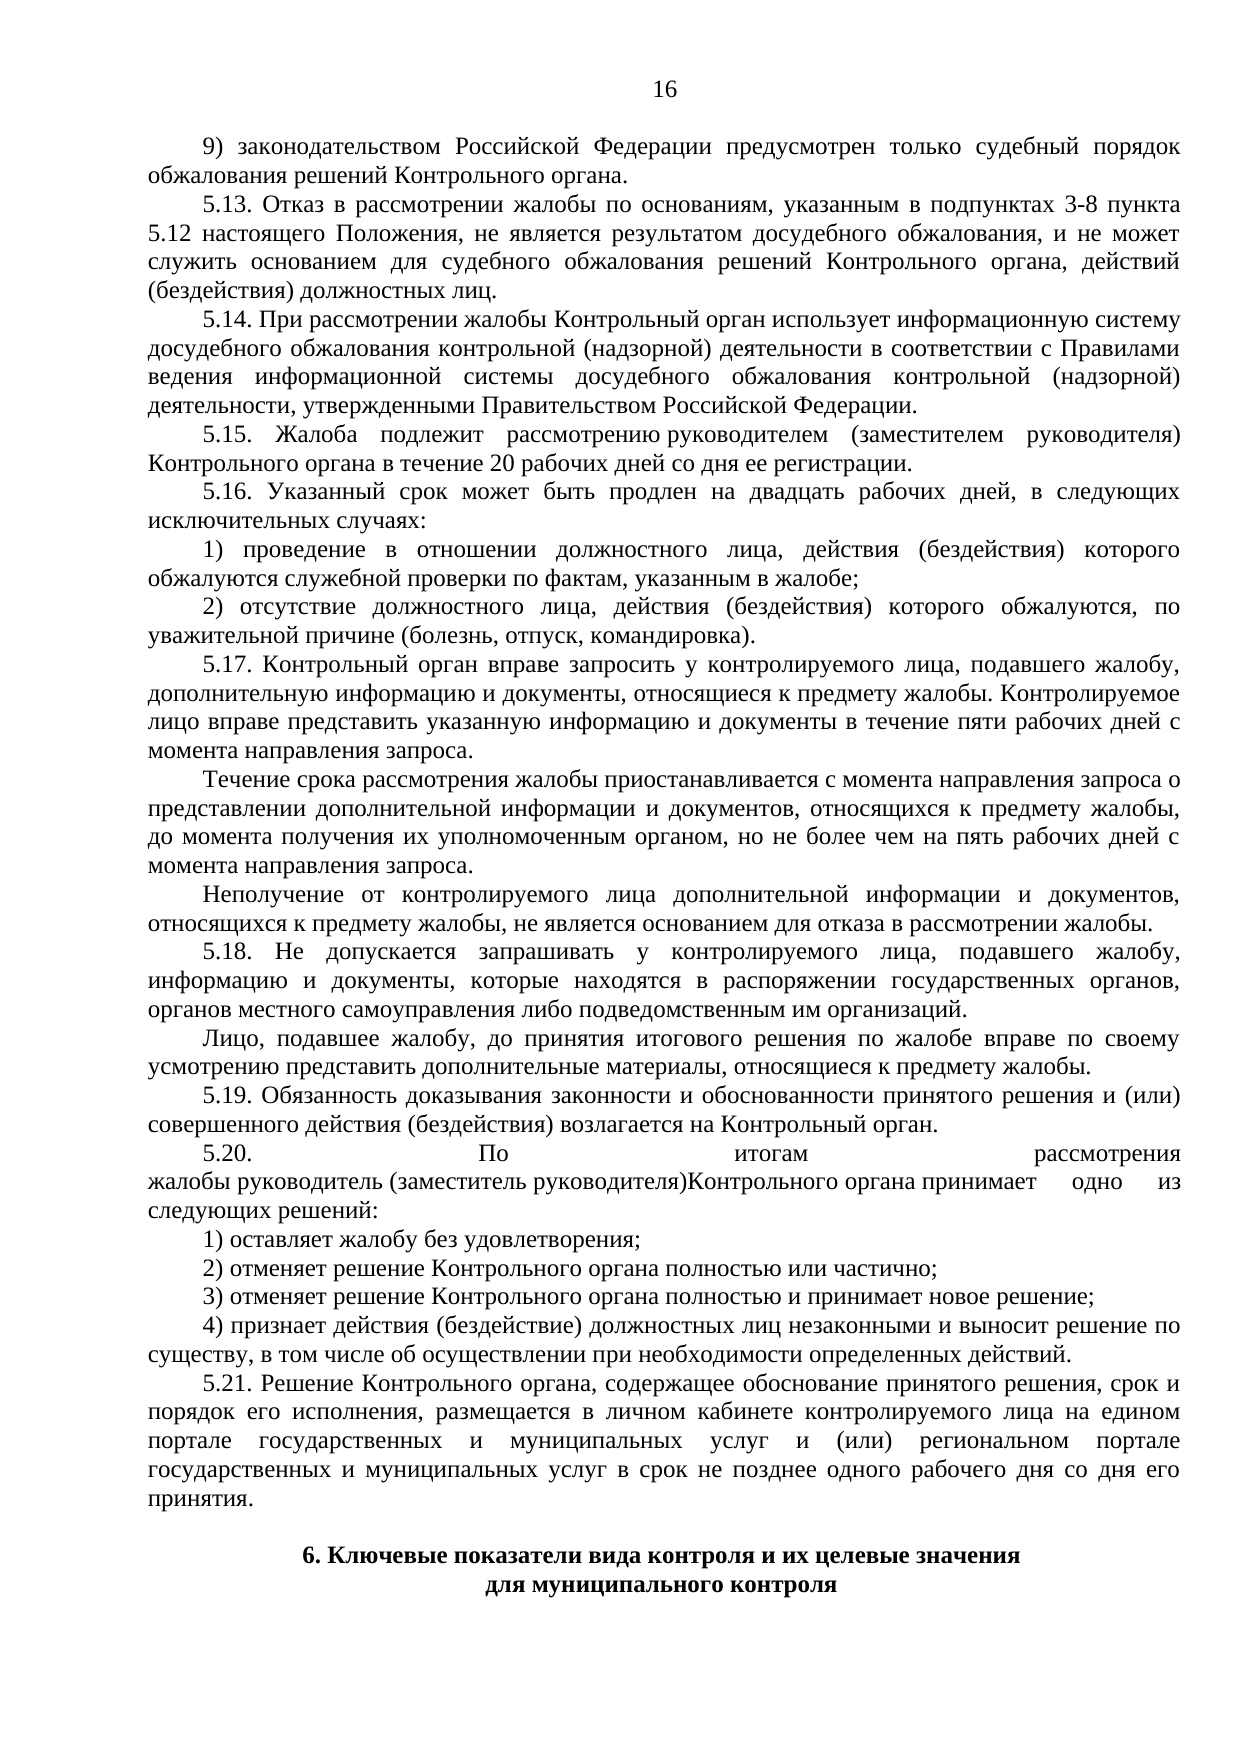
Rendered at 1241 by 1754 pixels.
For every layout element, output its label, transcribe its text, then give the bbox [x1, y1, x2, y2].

text 5.18. Не допускается запрашивать у контролируемого лица, подавшего жалобу, информацию и документы, которые находятся в распоряжении государственных органов, органов местного самоуправления либо подведомственным им организаций. [148, 936, 1181, 1023]
text Лицо, подавшее жалобу, до принятия итогового решения по жалобе вправе по своему усмотрению представить дополнительные материалы, относящиеся к предмету жалобы. [148, 1023, 1181, 1080]
text 1) проведение в отношении должностного лица, действия (бездействия) которого обжалуются служебной проверки по фактам, указанным в жалобе; [148, 534, 1181, 591]
text 2) отменяет решение Контрольного органа полностью или частично; [148, 1253, 1181, 1281]
text 5.19. Обязанность доказывания законности и обоснованности принятого решения и (или) совершенного действия (бездействия) возлагается на Контрольный орган. [148, 1080, 1181, 1138]
text 5.13. Отказ в рассмотрении жалобы по основаниям, указанным в подпунктах 3-8 пункта 5.12 настоящего Положения, не является результатом досудебного обжалования, и не может служить основанием для судебного обжалования решений Контрольного органа, действий (бездействия) должностных лиц. [148, 189, 1181, 304]
text Течение срока рассмотрения жалобы приостанавливается с момента направления запроса о представлении дополнительной информации и документов, относящихся к предмету жалобы, до момента получения их уполномоченным органом, но не более чем на пять рабочих дней с момента направления запроса. [148, 764, 1181, 879]
text 5.15. Жалоба подлежит рассмотрению руководителем (заместителем руководителя) Контрольного органа в течение 20 рабочих дней со дня ее регистрации. [148, 419, 1181, 476]
text 1) оставляет жалобу без удовлетворения; [148, 1224, 1181, 1253]
text 2) отсутствие должностного лица, действия (бездействия) которого обжалуются, по уважительной причине (болезнь, отпуск, командировка). [148, 591, 1181, 649]
text 5.17. Контрольный орган вправе запросить у контролируемого лица, подавшего жалобу, дополнительную информацию и документы, относящиеся к предмету жалобы. Контролируемое лицо вправе представить указанную информацию и документы в течение пяти рабочих дней с момента направления запроса. [148, 649, 1181, 764]
text 9) законодательством Российской Федерации предусмотрен только судебный порядок обжалования решений Контрольного органа. [148, 131, 1181, 189]
text 5.16. Указанный срок может быть продлен на двадцать рабочих дней, в следующих исключительных случаях: [148, 476, 1181, 534]
text Неполучение от контролируемого лица дополнительной информации и документов, относящихся к предмету жалобы, не является основанием для отказа в рассмотрении жалобы. [148, 879, 1181, 936]
text 4) признает действия (бездействие) должностных лиц незаконными и выносит решение по существу, в том числе об осуществлении при необходимости определенных действий. [148, 1310, 1181, 1368]
text 3) отменяет решение Контрольного органа полностью и принимает новое решение; [148, 1281, 1181, 1310]
text 5.21. Решение Контрольного органа, содержащее обоснование принятого решения, срок и порядок его исполнения, размещается в личном кабинете контролируемого лица на едином портале государственных и муниципальных услуг и (или) региональном портале государственных и муниципальных услуг в срок не позднее одного рабочего дня со дня его принятия. [148, 1368, 1181, 1511]
text 5.20. По итогам рассмотрения жалобы руководитель (заместитель руководителя)Контрольного органа принимает одно из следующих решений: [148, 1138, 1181, 1224]
text 6. Ключевые показатели вида контроля и их целевые значения [148, 1540, 1181, 1569]
text 5.14. При рассмотрении жалобы Контрольный орган использует информационную систему досудебного обжалования контрольной (надзорной) деятельности в соответствии с Правилами ведения информационной системы досудебного обжалования контрольной (надзорной) деятельности, утвержденными Правительством Российской Федерации. [148, 304, 1181, 419]
text для муниципального контроля [148, 1569, 1181, 1598]
